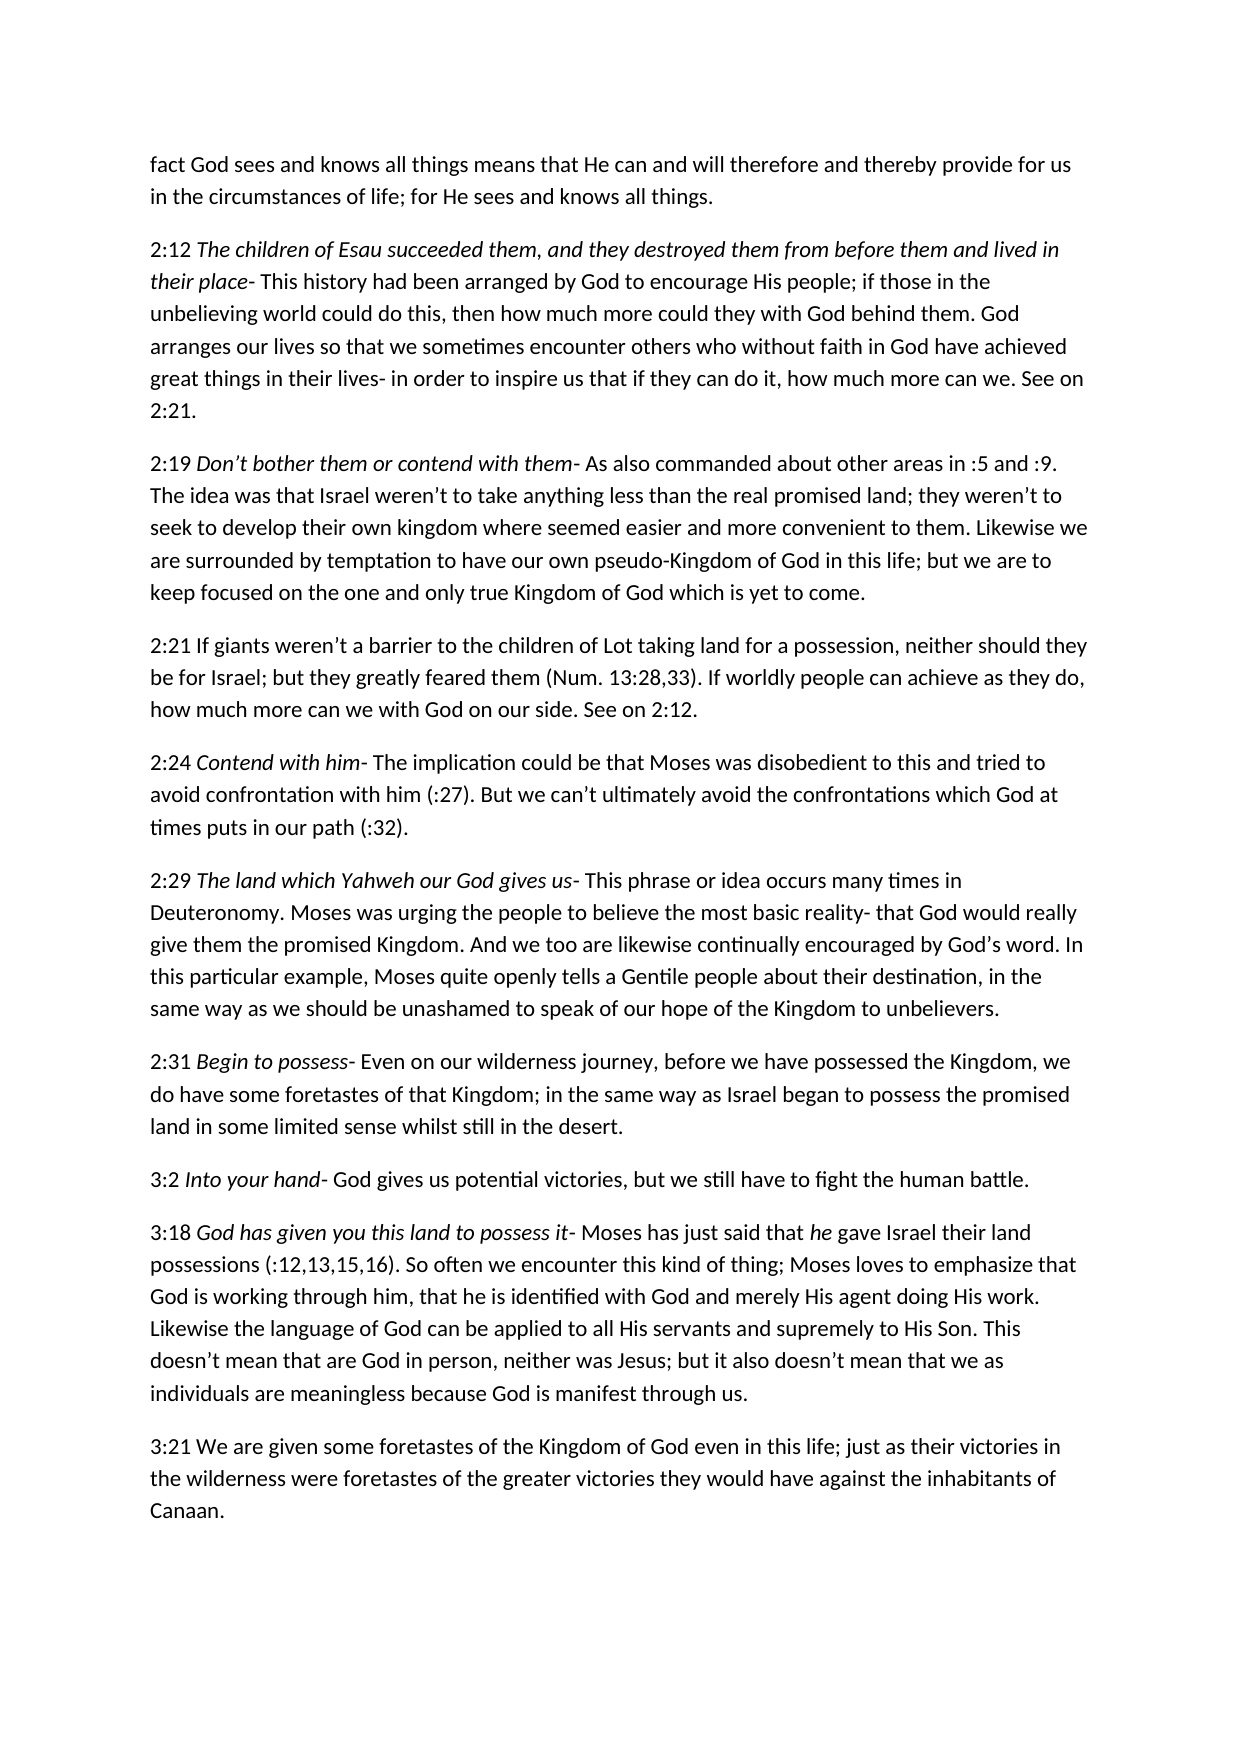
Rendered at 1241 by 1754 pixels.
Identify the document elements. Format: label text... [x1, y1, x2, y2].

text 2:19 Don’t bother them or contend with them- As also commanded about other areas in :5 and :9. The idea was that Israel weren’t to take anything less than the real promised land; they weren’t to seek to develop their own kingdom where seemed easier and more convenient to them. Likewise we are surrounded by temptation to have our own pseudo-Kingdom of God in this life; but we are to keep focused on the one and only true Kingdom of God which is yet to come. [150, 449, 1090, 606]
text 2:29 The land which Yahweh our God gives us- This phrase or idea occurs many times in Deuteronomy. Moses was urging the people to believe the most basic reality- that God would really give them the promised Kingdom. And we too are likewise continually encouraged by God’s word. In this particular example, Moses quite openly tells a Gentile people about their destination, in the same way as we should be unashamed to speak of our hope of the Kingdom to unbelievers. [150, 866, 1090, 1022]
text 2:12 The children of Esau succeeded them, and they destroyed them from before them and lived in their place- This history had been arranged by God to encourage His people; if those in the unbelieving world could do this, then how much more could they with God behind them. God arranges our lives so that we sometimes encounter others who without faith in God have achieved great things in their lives- in order to inspire us that if they can do it, how much more can we. See on 2:21. [150, 235, 1090, 424]
text 2:31 Begin to possess- Even on our wilderness journey, before we have possessed the Kingdom, we do have some foretastes of that Kingdom; in the same way as Israel began to possess the promised land in some limited sense whilst still in the desert. [150, 1047, 1090, 1140]
text 2:24 Contend with him- The implication could be that Moses was disobedient to this and tried to avoid confrontation with him (:27). But we can’t ultimately avoid the confrontations which God at times puts in our path (:32). [150, 748, 1090, 841]
text 3:21 We are given some foretastes of the Kingdom of God even in this life; just as their victories in the wilderness were foretastes of the greater victories they would have against the inhabitants of Canaan. [150, 1432, 1090, 1524]
text 3:2 Into your hand- God gives us potential victories, but we still have to fight the human battle. [150, 1165, 1090, 1193]
text 3:18 God has given you this land to possess it- Moses has just said that he gave Israel their land possessions (:12,13,15,16). So often we encounter this kind of thing; Moses loves to emphasize that God is working through him, that he is identified with God and merely His agent doing His work. Likewise the language of God can be applied to all His servants and supremely to His Son. This doesn’t mean that are God in person, neither was Jesus; but it also doesn’t mean that we as individuals are meaningless because God is manifest through us. [150, 1218, 1090, 1407]
text 2:21 If giants weren’t a barrier to the children of Lot taking land for a possession, neither should they be for Israel; but they greatly feared them (Num. 13:28,33). If worldly people can achieve as they do, how much more can we with God on our side. See on 2:12. [150, 631, 1090, 723]
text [150, 150, 1090, 210]
